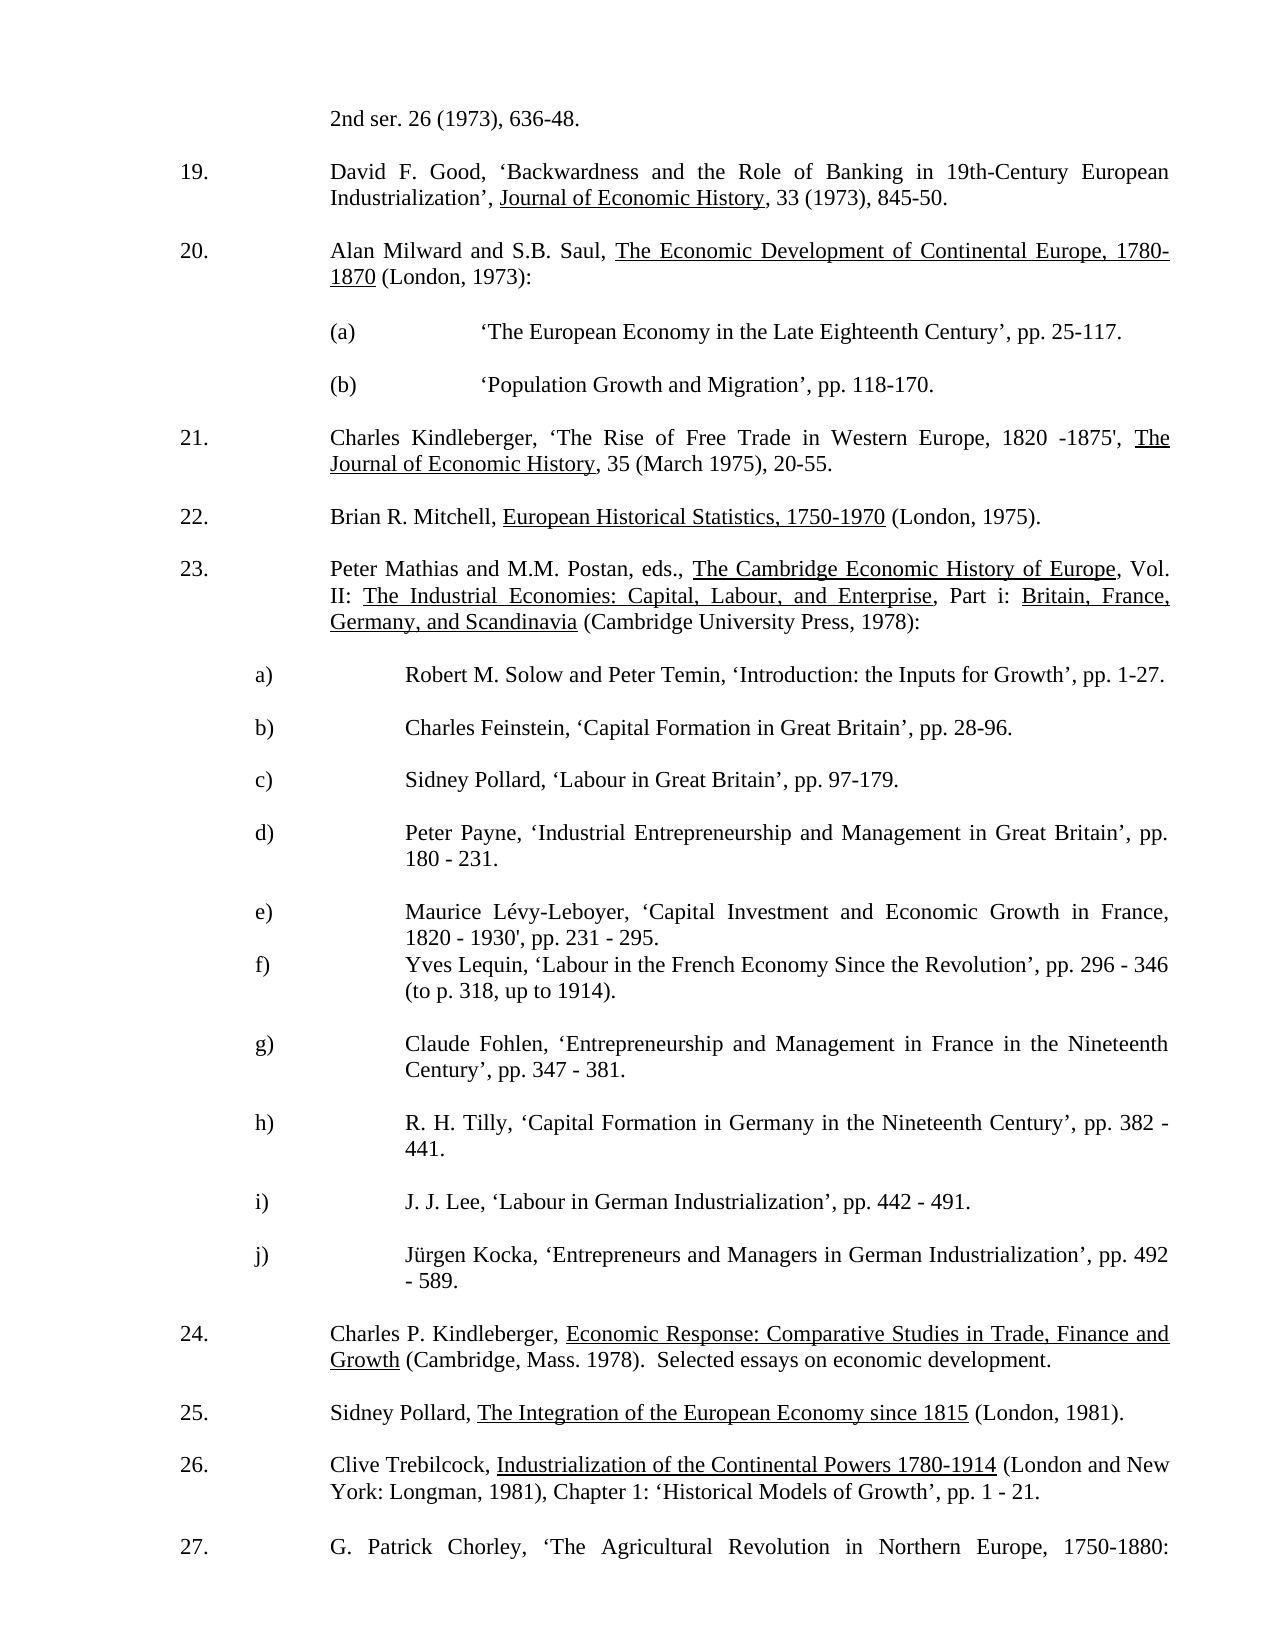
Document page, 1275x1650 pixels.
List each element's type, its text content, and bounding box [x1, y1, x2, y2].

text a) Robert M. Solow and Peter Temin, ‘Introduction: the Inputs for Growth’, pp. 1-27. [255, 661, 1170, 687]
text 24. Charles P. Kindleberger, Economic Response: Comparative Studies in Trade, Finance and Growth (Cambridge, Mass. 1978). Selected essays on economic development. [180, 1320, 1170, 1372]
text c) Sidney Pollard, ‘Labour in Great Britain’, pp. 97-179. [255, 766, 1170, 793]
text e) Maurice Lévy-Leboyer, ‘Capital Investment and Economic Growth in France, 1820 - 1930', pp. 231 - 295. [255, 898, 1170, 951]
text 22. Brian R. Mitchell, European Historical Statistics, 1750-1970 (London, 1975). [180, 503, 1170, 529]
text 19. David F. Good, ‘Backwardness and the Role of Banking in 19th-Century European Industrialization’, Journal of Economic History, 33 (1973), 845-50. [180, 158, 1170, 210]
text (a) ‘The European Economy in the Late Eighteenth Century’, pp. 25-117. [330, 318, 1170, 344]
text 26. Clive Trebilcock, Industrialization of the Continental Powers 1780-1914 (London and New York: Longman, 1981), Chapter 1: ‘Historical Models of Growth’, pp. 1 - 21. [180, 1451, 1170, 1504]
text 23. Peter Mathias and M.M. Postan, eds., The Cambridge Economic History of Europe, Vol. II: The Industrial Economies: Capital, Labour, and Enterprise, Part i: Britain, France, Germany, and Scandinavia (Cambridge University Press, 1978): [180, 555, 1170, 634]
text 20. Alan Milward and S.B. Saul, The Economic Development of Continental Europe, 1780-1870 (London, 1973): [180, 237, 1170, 289]
text (b) ‘Population Growth and Migration’, pp. 118-170. [330, 371, 1170, 397]
text i) J. J. Lee, ‘Labour in German Industrialization’, pp. 442 - 491. [255, 1188, 1170, 1214]
text f) Yves Lequin, ‘Labour in the French Economy Since the Revolution’, pp. 296 - 346 (to p. 318, up to 1914). [255, 951, 1170, 1003]
text b) Charles Feinstein, ‘Capital Formation in Great Britain’, pp. 28-96. [255, 713, 1170, 740]
text 21. Charles Kindleberger, ‘The Rise of Free Trade in Western Europe, 1820 -1875', The Journal of Economic History, 35 (March 1975), 20-55. [180, 424, 1170, 476]
text h) R. H. Tilly, ‘Capital Formation in Germany in the Nineteenth Century’, pp. 382 - 441. [255, 1109, 1170, 1162]
text 25. Sidney Pollard, The Integration of the European Economy since 1815 (London, 1981). [180, 1399, 1170, 1425]
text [180, 1533, 1170, 1559]
text d) Peter Payne, ‘Industrial Entrepreneurship and Management in Great Britain’, pp. 180 - 231. [255, 819, 1170, 872]
text j) Jürgen Kocka, ‘Entrepreneurs and Managers in German Industrialization’, pp. 492 - 589. [255, 1241, 1170, 1293]
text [105, 105, 1170, 131]
text g) Claude Fohlen, ‘Entrepreneurship and Management in France in the Nineteenth Century’, pp. 347 - 381. [255, 1030, 1170, 1082]
